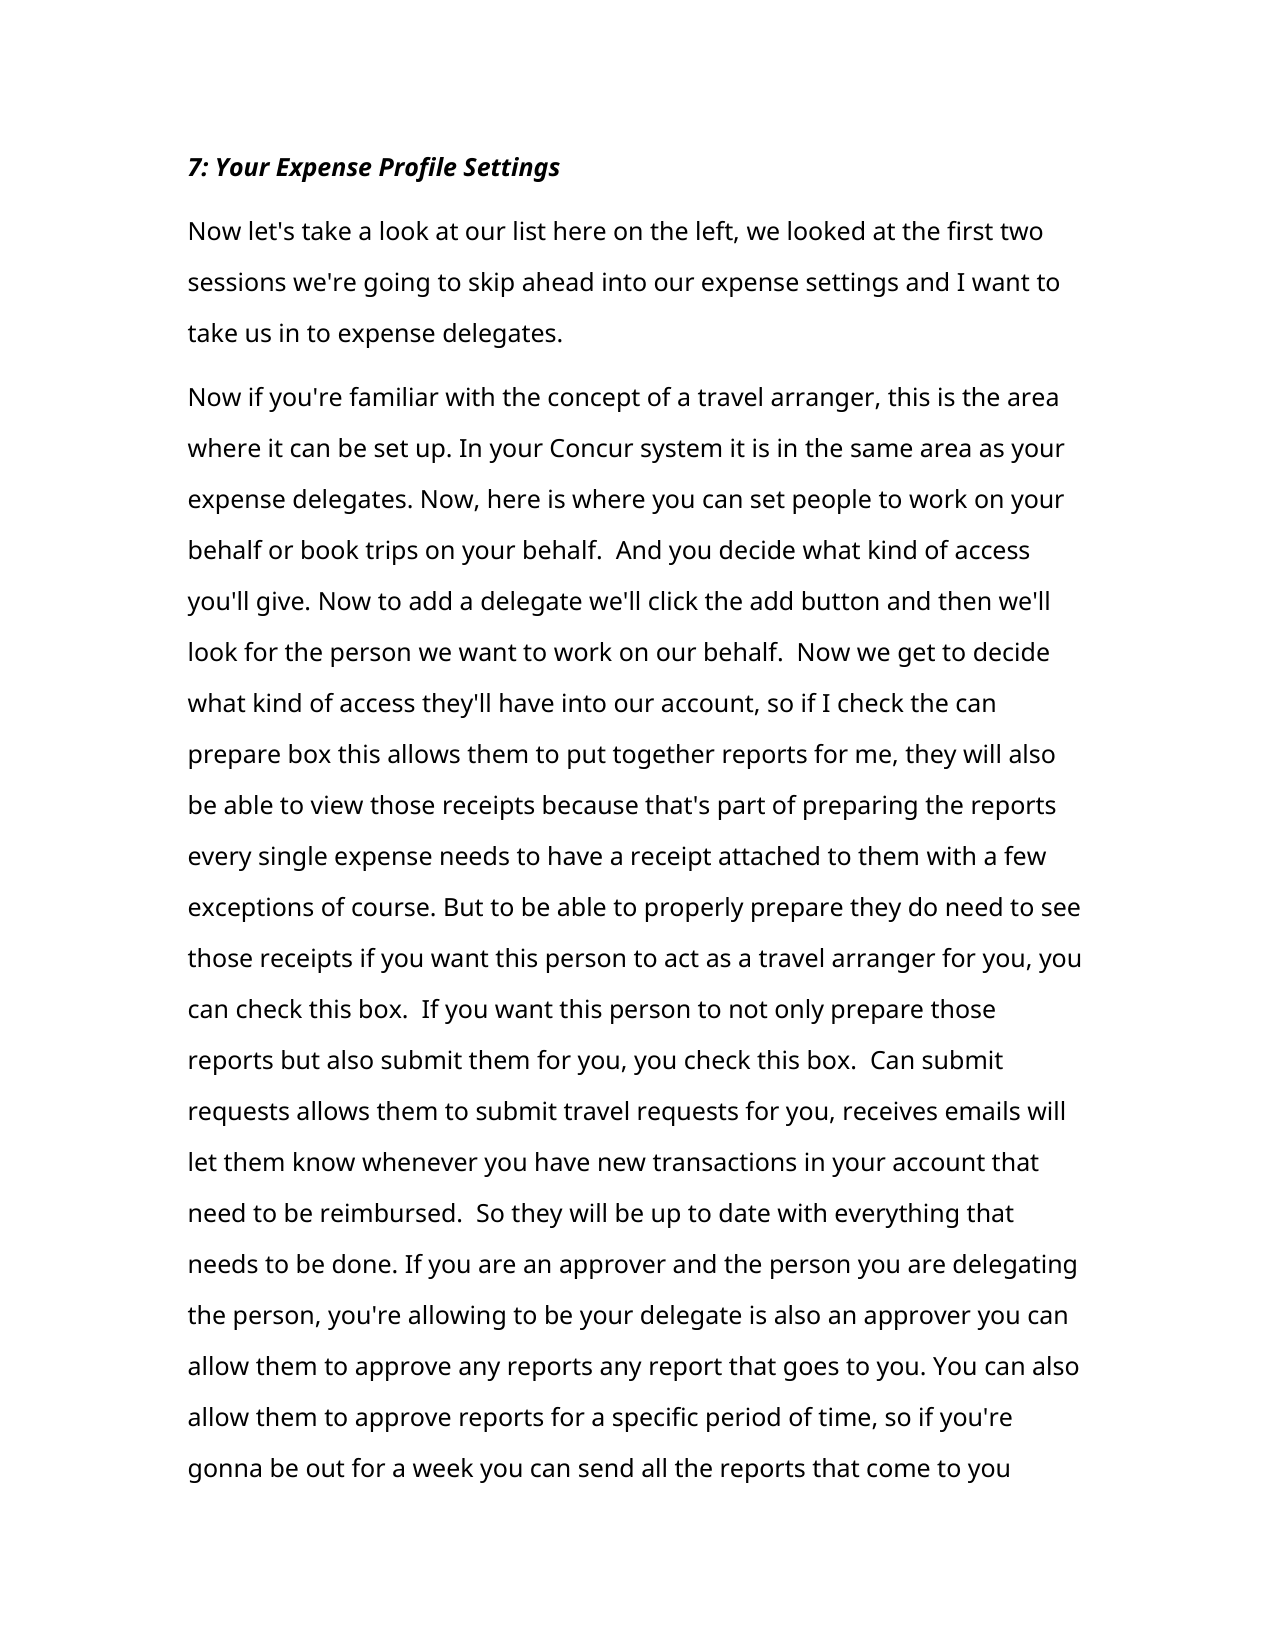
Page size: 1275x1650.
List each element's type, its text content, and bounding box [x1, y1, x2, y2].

subtitle 7: Your Expense Profile Settings [187, 150, 1087, 184]
text Now let's take a look at our list here on the left, we looked at the first two sessions we're going to skip ahead into our expense settings and I want to take us in to expense delegates. [187, 213, 1087, 350]
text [187, 379, 1087, 1485]
